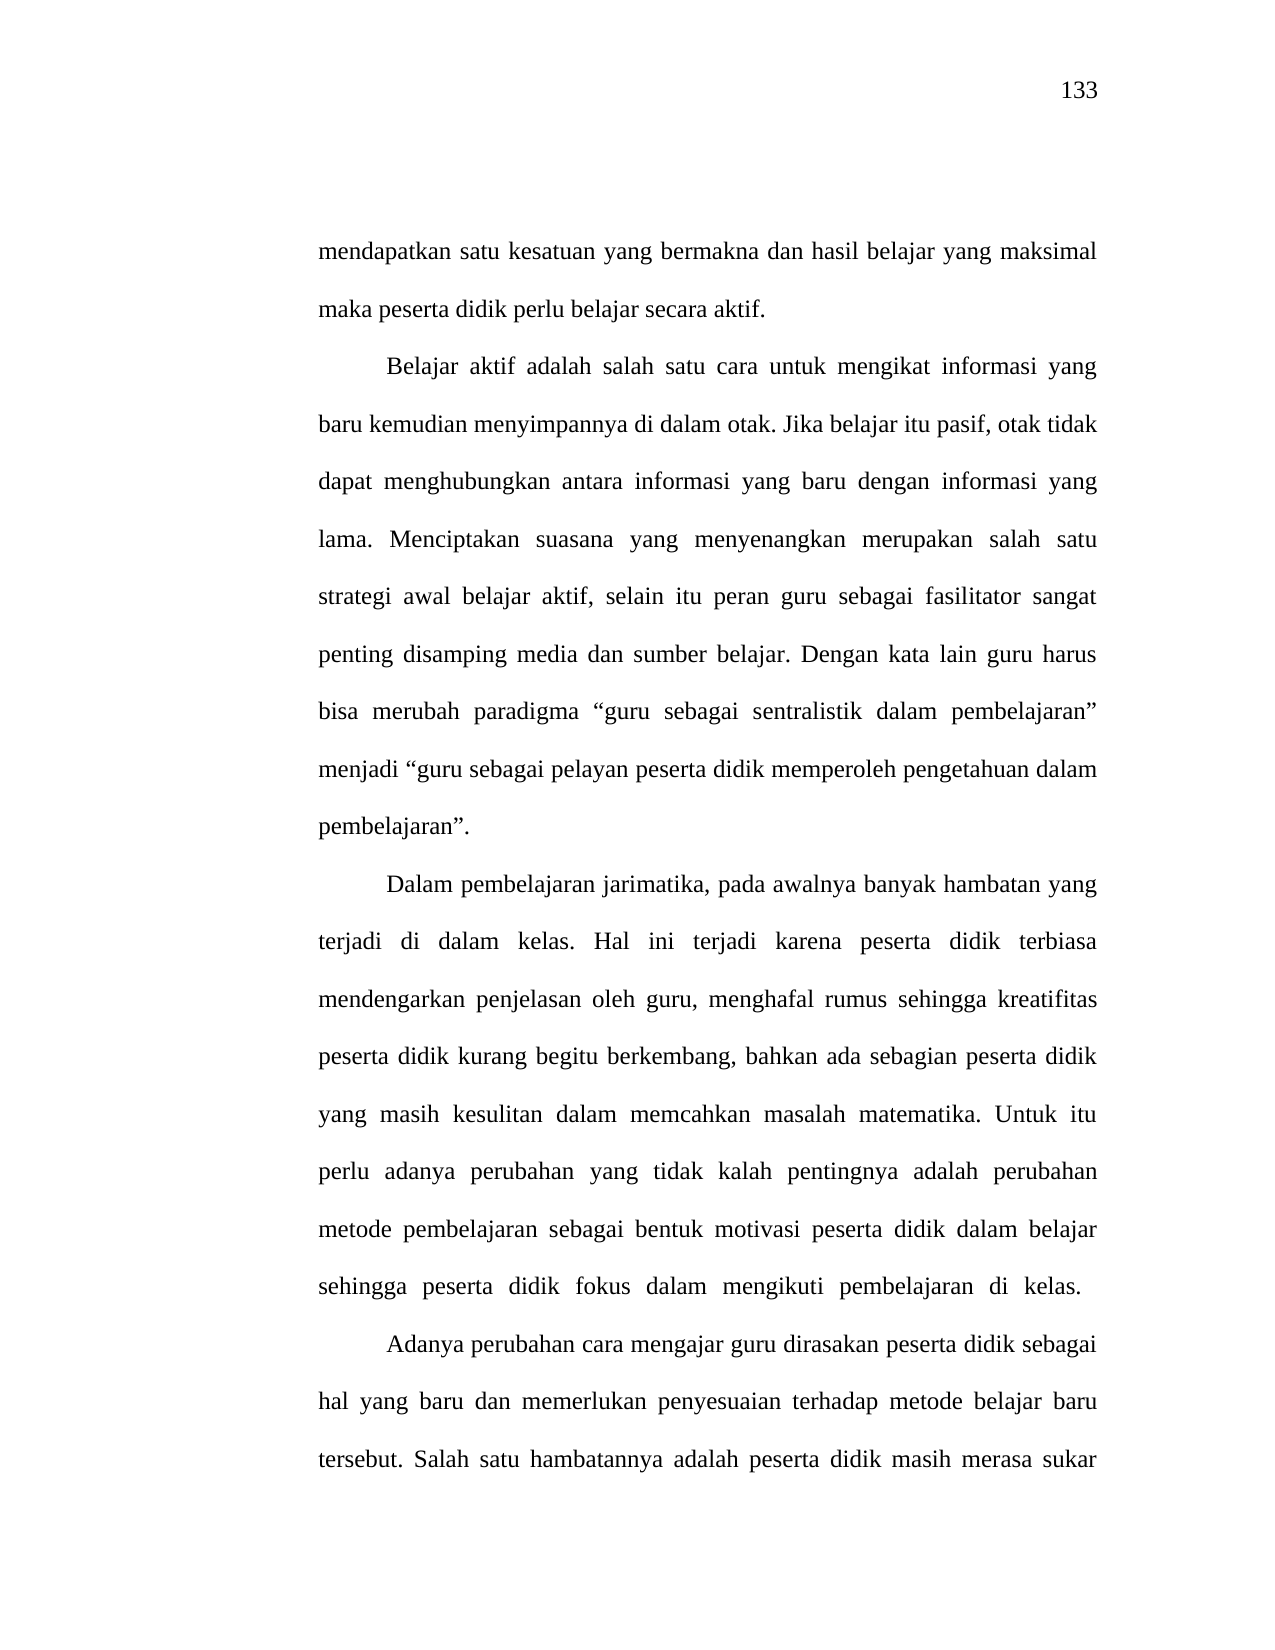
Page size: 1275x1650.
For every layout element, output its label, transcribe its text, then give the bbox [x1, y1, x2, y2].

list Belajar aktif adalah salah satu cara untuk mengikat informasi yang baru kemudian menyimpannya di dalam otak. Jika belajar itu pasif, otak tidak dapat menghubungkan antara informasi yang baru dengan informasi yang lama. Menciptakan suasana yang menyenangkan merupakan salah satu strategi awal belajar aktif, selain itu peran guru sebagai fasilitator sangat penting disamping media dan sumber belajar. Dengan kata lain guru harus bisa merubah paradigma “guru sebagai sentralistik dalam pembelajaran” menjadi “guru sebagai pelayan peserta didik memperoleh pengetahuan dalam pembelajaran”. [318, 351, 1098, 840]
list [318, 869, 1098, 1472]
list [318, 236, 1098, 322]
